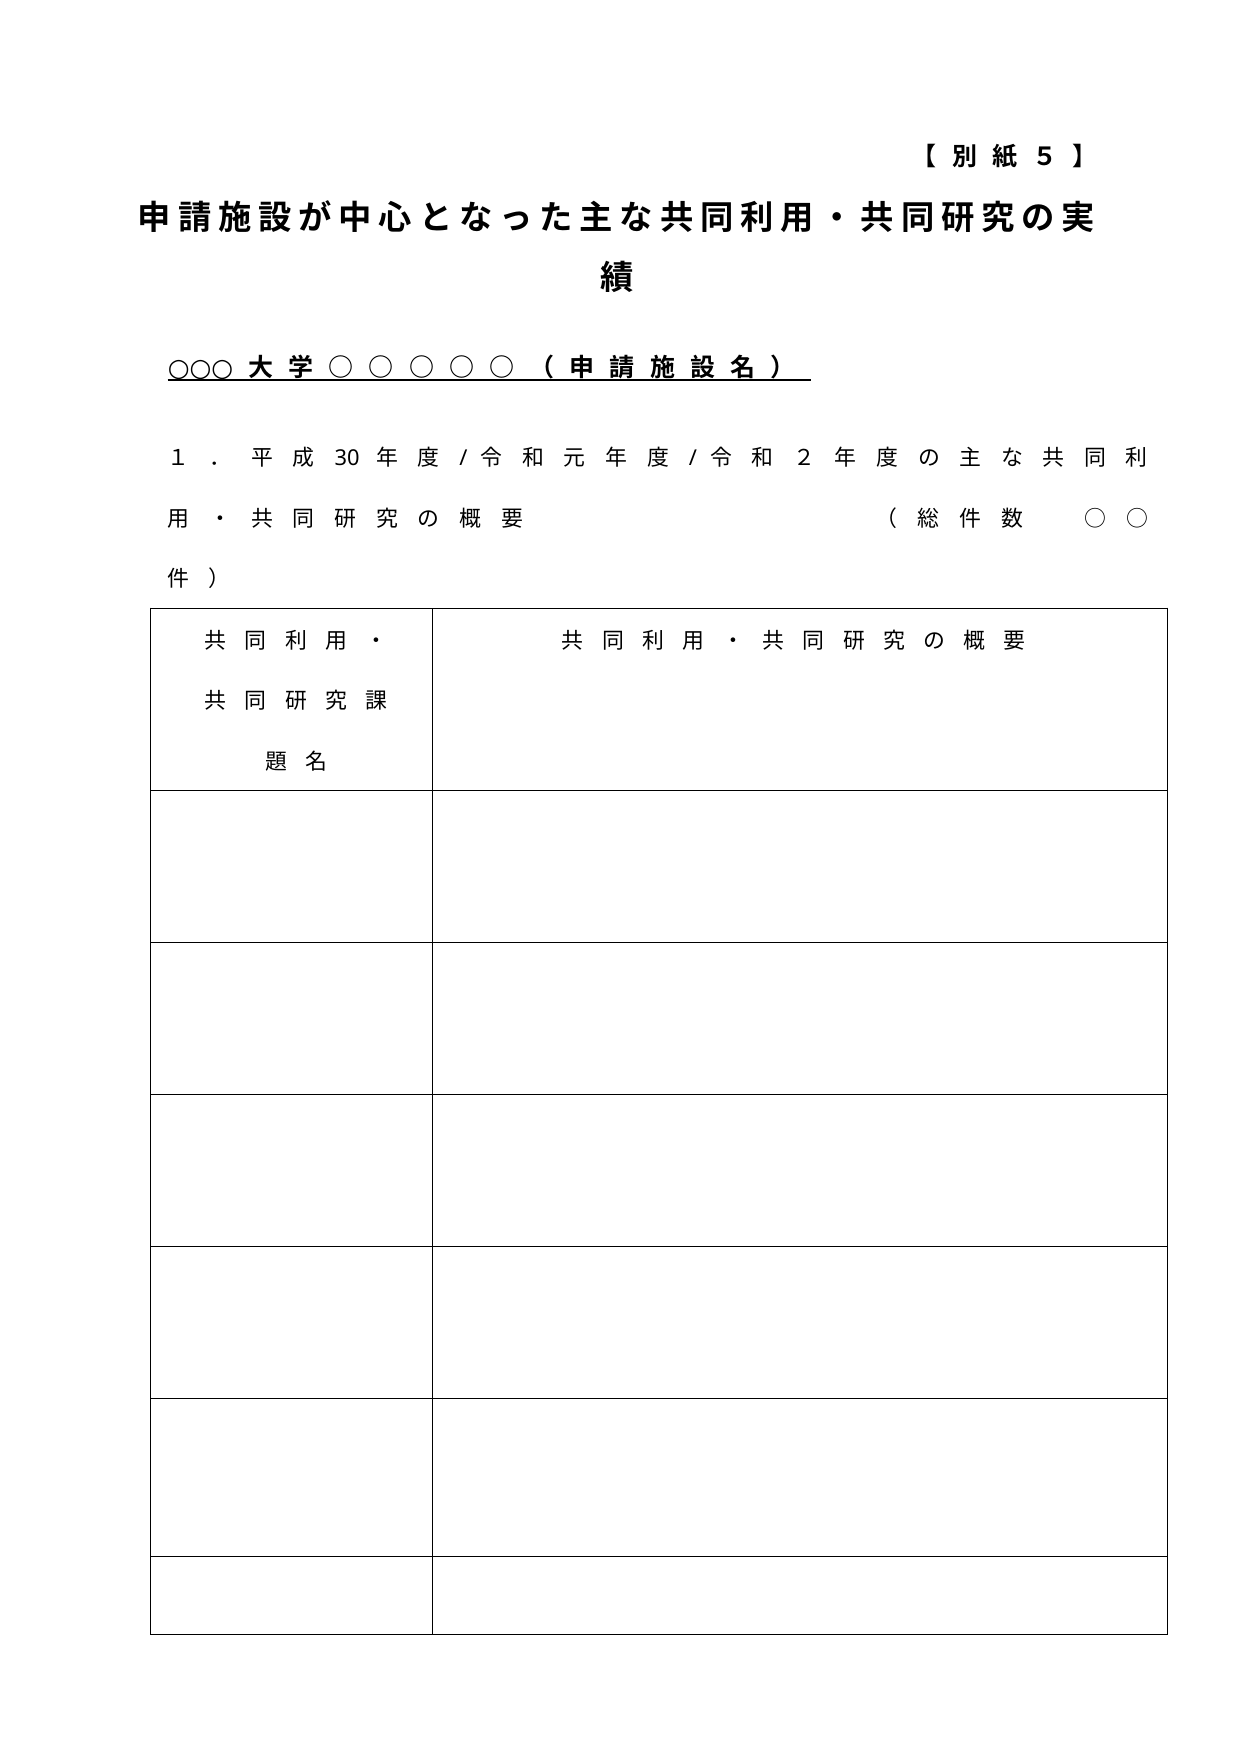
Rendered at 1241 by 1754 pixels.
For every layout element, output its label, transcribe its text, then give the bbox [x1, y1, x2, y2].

text 申請施設が中心となった主な共同利用・共同研究の実績 [127, 184, 1113, 305]
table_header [139, 426, 1179, 1634]
text ○○○大学○○○○○（申請施設名） [127, 336, 1113, 396]
text 【別紙５】 [127, 124, 1113, 184]
